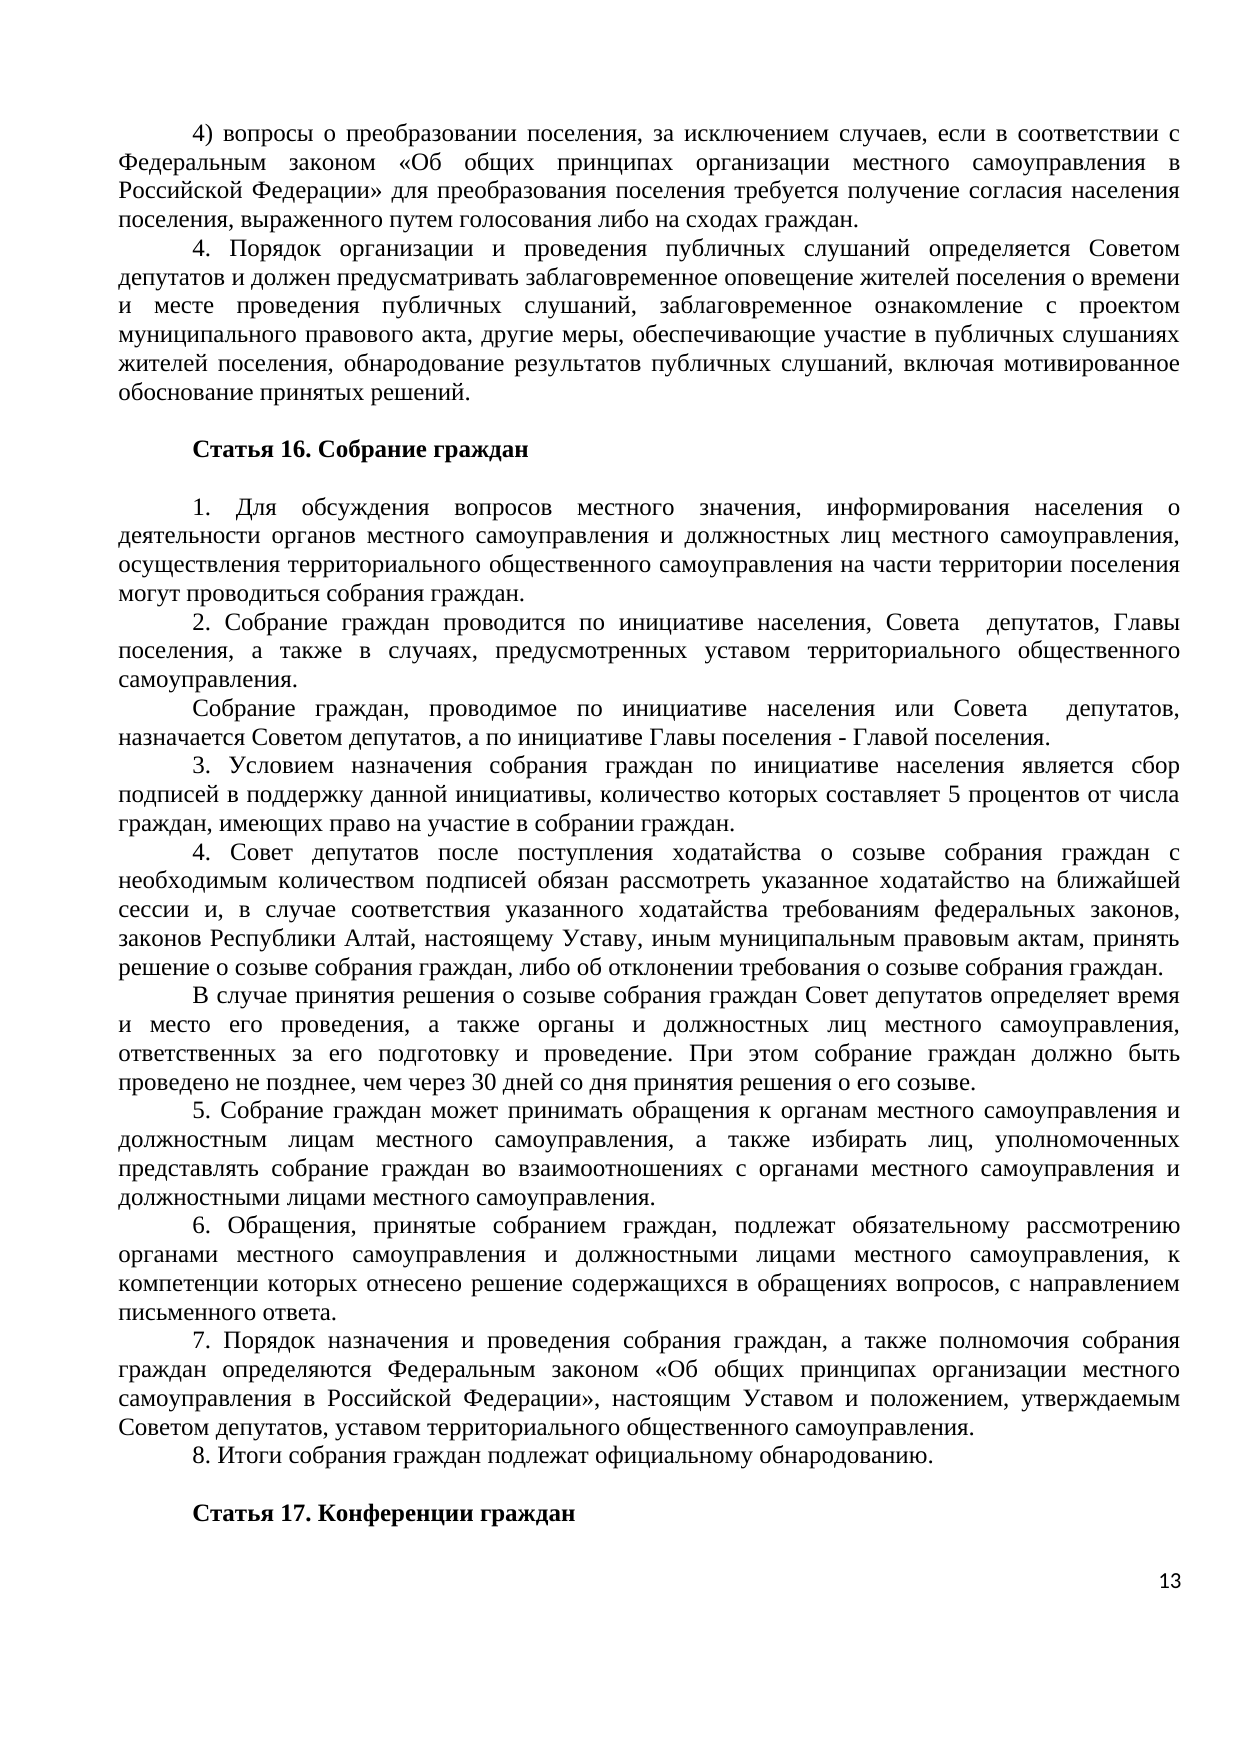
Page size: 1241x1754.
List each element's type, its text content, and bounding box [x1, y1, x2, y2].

text 3. Условием назначения собрания граждан по инициативе населения является сбор подписей в поддержку данной инициативы, количество которых составляет 5 процентов от числа граждан, имеющих право на участие в собрании граждан. [118, 751, 1181, 837]
text 2. Собрание граждан проводится по инициативе населения, Совета депутатов, Главы поселения, а также в случаях, предусмотренных уставом территориального общественного самоуправления. [118, 607, 1181, 693]
text 4) вопросы о преобразовании поселения, за исключением случаев, если в соответствии с Федеральным законом «Об общих принципах организации местного самоуправления в Российской Федерации» для преобразования поселения требуется получение согласия населения поселения, выраженного путем голосования либо на сходах граждан. [118, 118, 1181, 233]
text Статья 16. Собрание граждан [118, 434, 1181, 463]
text 5. Собрание граждан может принимать обращения к органам местного самоуправления и должностным лицам местного самоуправления, а также избирать лиц, уполномоченных представлять собрание граждан во взаимоотношениях с органами местного самоуправления и должностными лицами местного самоуправления. [118, 1096, 1181, 1211]
text 4. Порядок организации и проведения публичных слушаний определяется Советом депутатов и должен предусматривать заблаговременное оповещение жителей поселения о времени и месте проведения публичных слушаний, заблаговременное ознакомление с проектом муниципального правового акта, другие меры, обеспечивающие участие в публичных слушаниях жителей поселения, обнародование результатов публичных слушаний, включая мотивированное обоснование принятых решений. [118, 233, 1181, 406]
text 6. Обращения, принятые собранием граждан, подлежат обязательному рассмотрению органами местного самоуправления и должностными лицами местного самоуправления, к компетенции которых отнесено решение содержащихся в обращениях вопросов, с направлением письменного ответа. [118, 1211, 1181, 1326]
text 7. Порядок назначения и проведения собрания граждан, а также полномочия собрания граждан определяются Федеральным законом «Об общих принципах организации местного самоуправления в Российской Федерации», настоящим Уставом и положением, утверждаемым Советом депутатов, уставом территориального общественного самоуправления. [118, 1326, 1181, 1441]
text Статья 17. Конференции граждан [118, 1498, 1181, 1527]
text Собрание граждан, проводимое по инициативе населения или Совета депутатов, назначается Советом депутатов, а по инициативе Главы поселения - Главой поселения. [118, 693, 1181, 751]
text В случае принятия решения о созыве собрания граждан Совет депутатов определяет время и место его проведения, а также органы и должностных лиц местного самоуправления, ответственных за его подготовку и проведение. При этом собрание граждан должно быть проведено не позднее, чем через 30 дней со дня принятия решения о его созыве. [118, 981, 1181, 1096]
text 1. Для обсуждения вопросов местного значения, информирования населения о деятельности органов местного самоуправления и должностных лиц местного самоуправления, осуществления территориального общественного самоуправления на части территории поселения могут проводиться собрания граждан. [118, 492, 1181, 607]
text 8. Итоги собрания граждан подлежат официальному обнародованию. [118, 1441, 1181, 1469]
text 4. Совет депутатов после поступления ходатайства о созыве собрания граждан с необходимым количеством подписей обязан рассмотреть указанное ходатайство на ближайшей сессии и, в случае соответствия указанного ходатайства требованиям федеральных законов, законов Республики Алтай, настоящему Уставу, иным муниципальным правовым актам, принять решение о созыве собрания граждан, либо об отклонении требования о созыве собрания граждан. [118, 837, 1181, 981]
